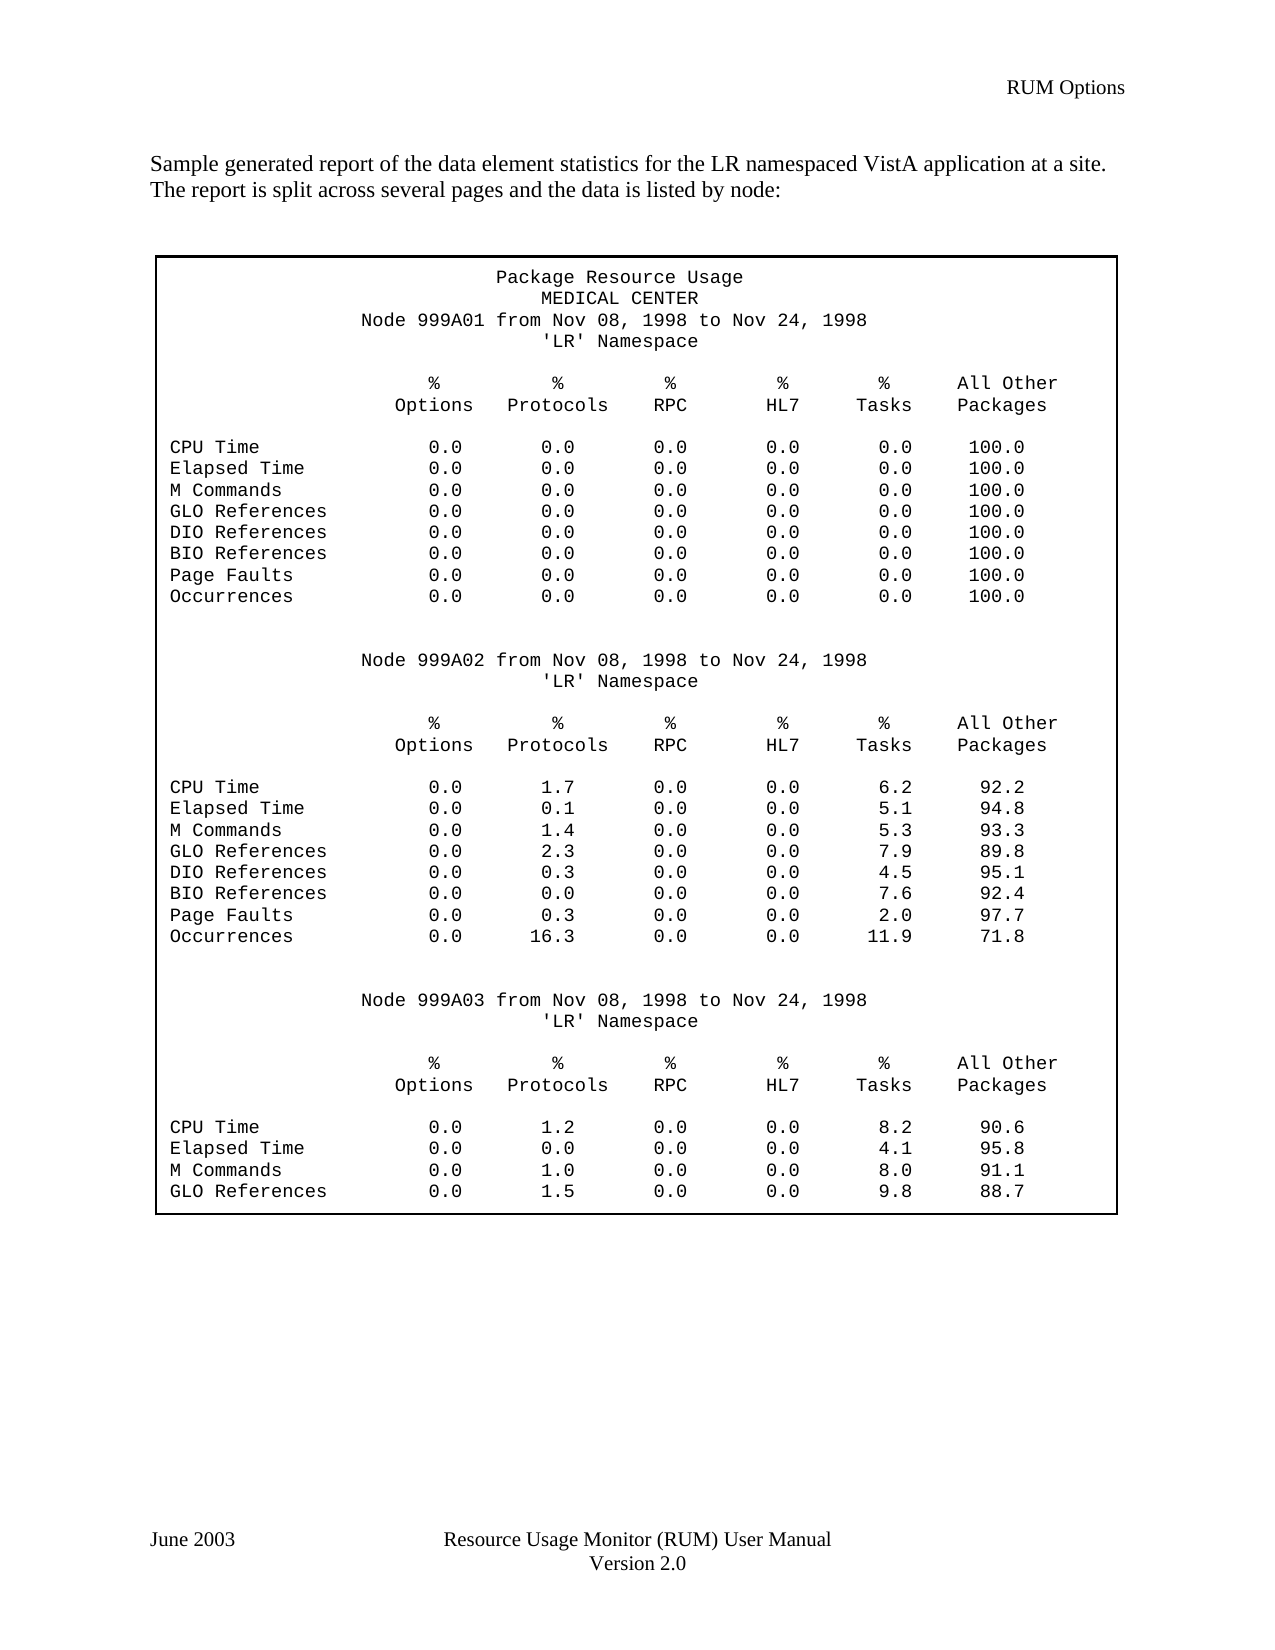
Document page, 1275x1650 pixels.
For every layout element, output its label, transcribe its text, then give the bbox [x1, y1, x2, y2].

text Elapsed Time 0.0 0.0 0.0 0.0 4.1 95.8 [157, 1127, 1116, 1148]
text Node 999A02 from to [157, 638, 1116, 659]
text CPU Time 0.0 1.2 0.0 0.0 8.2 90.6 [157, 1105, 1116, 1127]
text Elapsed Time 0.0 0.1 0.0 0.0 5.1 94.8 [157, 787, 1116, 808]
text % % % % % All Other [157, 362, 1116, 383]
text Options Protocols RPC HL7 Tasks Packages [157, 723, 1116, 757]
text Options Protocols RPC HL7 Tasks Packages [157, 1063, 1116, 1097]
text % % % % % All Other [157, 702, 1116, 723]
text Package Resource Usage [157, 258, 1116, 289]
text Node 999A01 from to [157, 298, 1116, 319]
text M Commands 0.0 0.0 0.0 0.0 0.0 100.0 [157, 468, 1116, 489]
text GLO References 0.0 2.3 0.0 0.0 7.9 89.8 [157, 829, 1116, 850]
text 'LR' Namespace [157, 659, 1116, 693]
text References 0.0 0.0 0.0 0.0 7.6 92.4 [157, 872, 1116, 893]
text Elapsed Time 0.0 0.0 0.0 0.0 0.0 100.0 [157, 447, 1116, 468]
text GLO References 0.0 1.5 0.0 0.0 9.8 88.7 [157, 1169, 1116, 1213]
text Options Protocols RPC HL7 Tasks Packages [157, 383, 1116, 417]
text M Commands 0.0 1.0 0.0 0.0 8.0 91.1 [157, 1148, 1116, 1169]
text DIO References 0.0 0.0 0.0 0.0 0.0 100.0 [157, 510, 1116, 532]
text Page Faults 0.0 0.3 0.0 0.0 2.0 97.7 [157, 893, 1116, 914]
text Occurrences 0.0 16.3 0.0 0.0 11.9 71.8 [157, 914, 1116, 948]
text CPU Time 0.0 0.0 0.0 0.0 0.0 100.0 [157, 425, 1116, 447]
text M Commands 0.0 1.4 0.0 0.0 5.3 93.3 [157, 808, 1116, 829]
text DIO References 0.0 0.3 0.0 0.0 4.5 95.1 [157, 850, 1116, 872]
text References 0.0 0.0 0.0 0.0 0.0 100.0 [157, 532, 1116, 553]
text Sample generated report of the data element statistics for the LR namespaced application at a site. The report is split across several pages and the data is listed by node: [150, 150, 1125, 203]
text Page Faults 0.0 0.0 0.0 0.0 0.0 100.0 [157, 553, 1116, 574]
text Node 999A03 from to [157, 978, 1116, 999]
text 'LR' Namespace [157, 999, 1116, 1033]
text Occurrences 0.0 0.0 0.0 0.0 0.0 100.0 [157, 574, 1116, 608]
text % % % % % All Other [157, 1042, 1116, 1063]
text 'LR' Namespace [157, 319, 1116, 353]
text GLO References 0.0 0.0 0.0 0.0 0.0 100.0 [157, 489, 1116, 510]
text CPU Time 0.0 1.7 0.0 0.0 6.2 92.2 [157, 765, 1116, 787]
